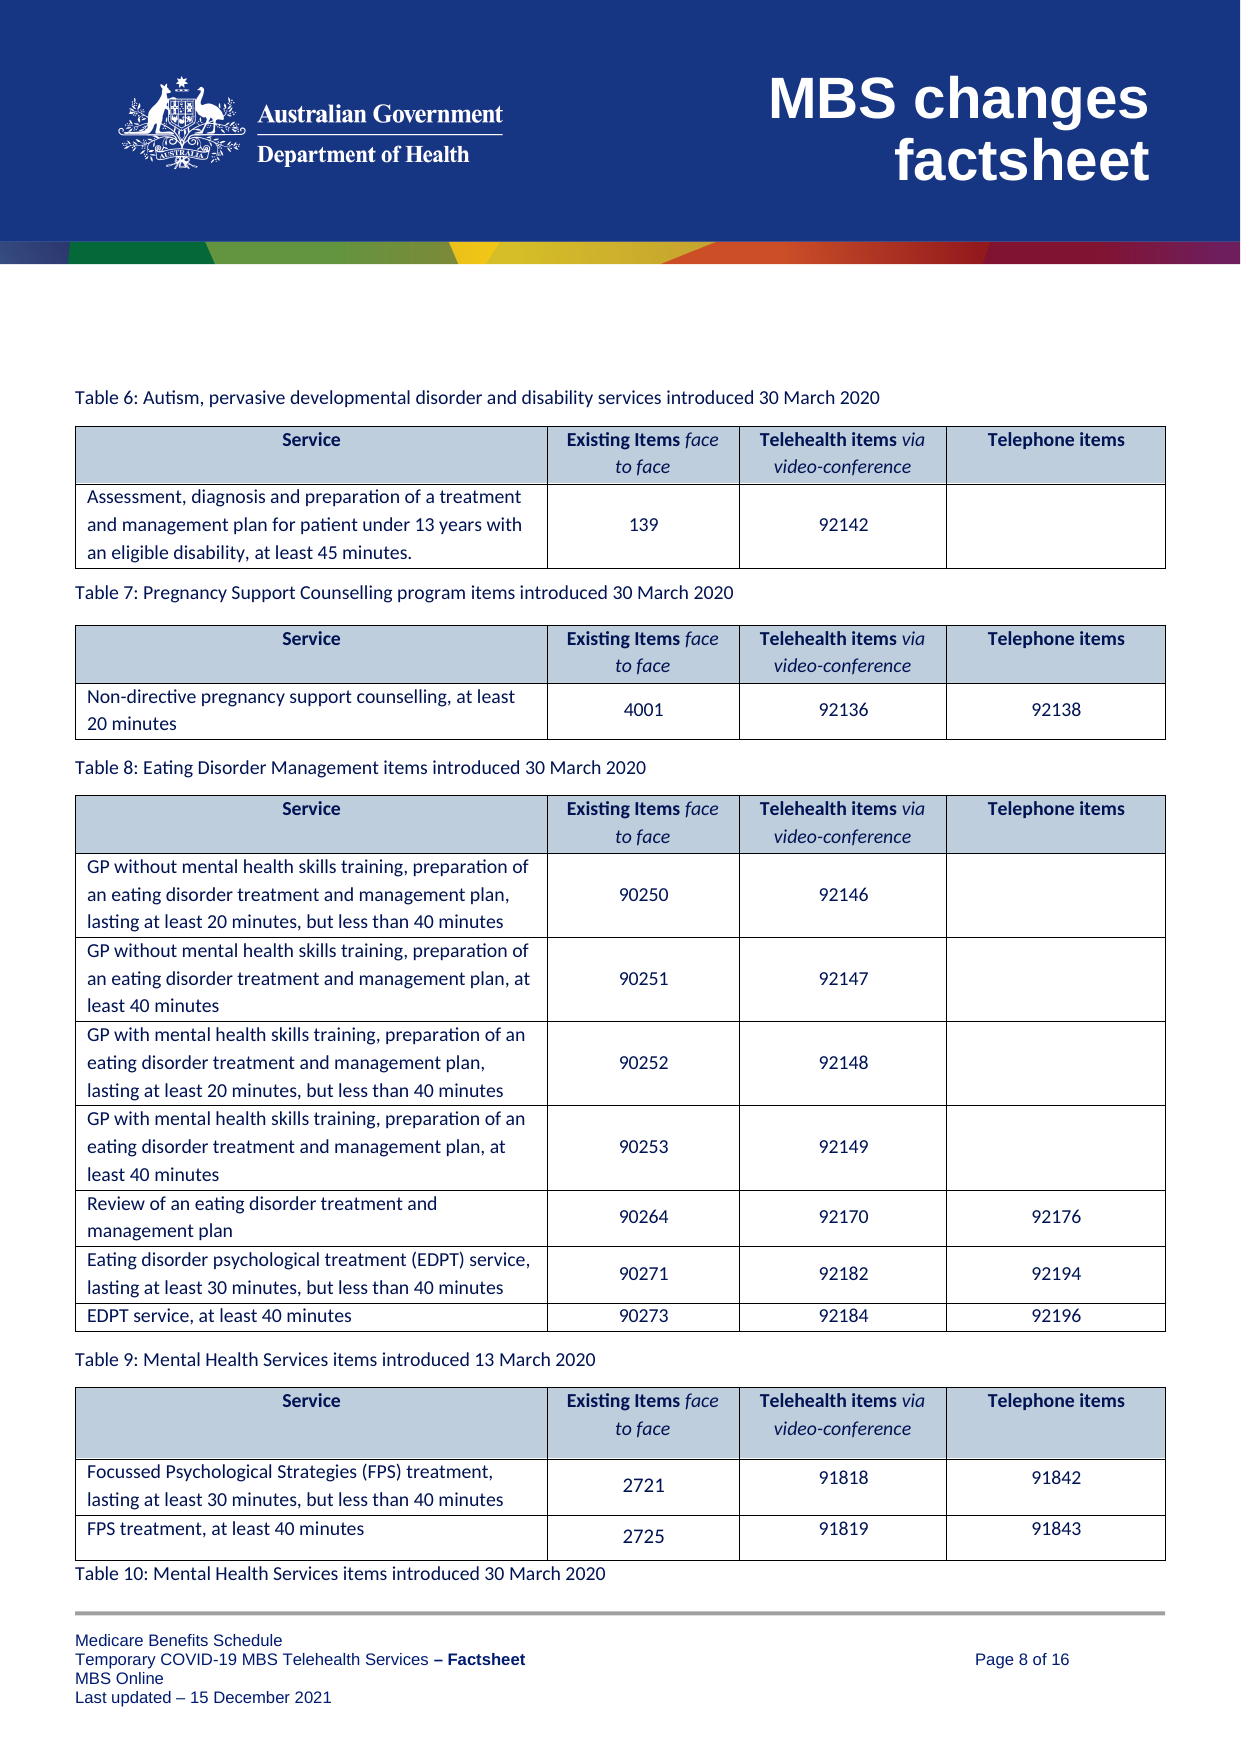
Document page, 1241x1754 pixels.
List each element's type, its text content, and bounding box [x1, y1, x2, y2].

table_header Service [76, 796, 547, 853]
table_header Telephone items [947, 427, 1165, 483]
table_cell EDPT service, at least 40 minutes [76, 1304, 547, 1331]
text Table 10: Mental Health Services items introduced 30 March 2020 [75, 1561, 1165, 1586]
table_cell [947, 938, 1165, 1021]
table_cell 92196 [947, 1304, 1165, 1331]
table_cell Review of an eating disorder treatment and management plan [76, 1191, 547, 1246]
table_cell 92184 [740, 1304, 946, 1331]
table_cell Non-directive pregnancy support counselling, at least 20 minutes [76, 684, 547, 739]
table_header Existing Items face to face [548, 626, 739, 683]
text Table 7: Pregnancy Support Counselling program items introduced 30 March 2020 [75, 580, 1165, 604]
table_cell 2725 [548, 1516, 739, 1560]
table_cell 92136 [740, 684, 946, 739]
table_cell GP without mental health skills training, preparation of an eating disorder treatment and management plan, lasting at least 20 minutes, but less than 40 minutes [76, 854, 547, 937]
table_cell 92170 [740, 1191, 946, 1246]
table_cell 90252 [548, 1022, 739, 1105]
table_cell 92194 [947, 1247, 1165, 1302]
table_cell 90271 [548, 1247, 739, 1302]
table_header Telehealth items via video-conference [740, 796, 946, 853]
table_cell 4001 [548, 684, 739, 739]
table_cell GP with mental health skills training, preparation of an eating disorder treatment and management plan, lasting at least 20 minutes, but less than 40 minutes [76, 1022, 547, 1105]
table_header Service [76, 427, 547, 483]
subtitle Table 8: Eating Disorder Management items introduced 30 March 2020 [75, 755, 1165, 779]
table_cell 90250 [548, 854, 739, 937]
table_cell Assessment, diagnosis and preparation of a treatment and management plan for patient under 13 years with an eligible disability, at least 45 minutes. [76, 485, 547, 568]
table_cell 91818 [740, 1460, 946, 1515]
table_cell 90253 [548, 1106, 739, 1189]
text Table 9: Mental Health Services items introduced 13 March 2020 [75, 1347, 1165, 1371]
table_header Telehealth items via video-conference [740, 427, 946, 483]
table_cell [947, 485, 1165, 568]
table_header Existing Items face to face [548, 1388, 739, 1458]
table_cell 92146 [740, 854, 946, 937]
subtitle Table 6: Autism, pervasive developmental disorder and disability services introduced 30 March 2020 [75, 385, 1165, 409]
table_cell [947, 1022, 1165, 1105]
table_cell 139 [548, 485, 739, 568]
table_cell 92138 [947, 684, 1165, 739]
table_cell 91843 [947, 1516, 1165, 1560]
table_header Telehealth items via video-conference [740, 1388, 946, 1458]
table_cell 92182 [740, 1247, 946, 1302]
table_cell GP with mental health skills training, preparation of an eating disorder treatment and management plan, at least 40 minutes [76, 1106, 547, 1189]
table_header Service [76, 626, 547, 683]
table_cell 90251 [548, 938, 739, 1021]
table_cell 91842 [947, 1460, 1165, 1515]
table_header Existing Items face to face [548, 427, 739, 483]
table_cell 90273 [548, 1304, 739, 1331]
table_cell 92147 [740, 938, 946, 1021]
table_cell Eating disorder psychological treatment (EDPT) service, lasting at least 30 minutes, but less than 40 minutes [76, 1247, 547, 1302]
table_cell [947, 854, 1165, 937]
table_cell Focussed Psychological Strategies (FPS) treatment, lasting at least 30 minutes, but less than 40 minutes [76, 1460, 547, 1515]
picture [0, 0, 1241, 265]
table_cell 90264 [548, 1191, 739, 1246]
table_cell GP without mental health skills training, preparation of an eating disorder treatment and management plan, at least 40 minutes [76, 938, 547, 1021]
table_cell FPS treatment, at least 40 minutes [76, 1516, 547, 1560]
table_header Telephone items [947, 796, 1165, 853]
table_header Service [76, 1388, 547, 1458]
table_cell 92176 [947, 1191, 1165, 1246]
table_cell [947, 1106, 1165, 1189]
table_header Telephone items [947, 1388, 1165, 1458]
table_cell 2721 [548, 1460, 739, 1515]
table_cell 92142 [740, 485, 946, 568]
table_cell 91819 [740, 1516, 946, 1560]
table_cell 92148 [740, 1022, 946, 1105]
table_cell 92149 [740, 1106, 946, 1189]
table_header Telehealth items via video-conference [740, 626, 946, 683]
table_header Existing Items face to face [548, 796, 739, 853]
table_header Telephone items [947, 626, 1165, 683]
